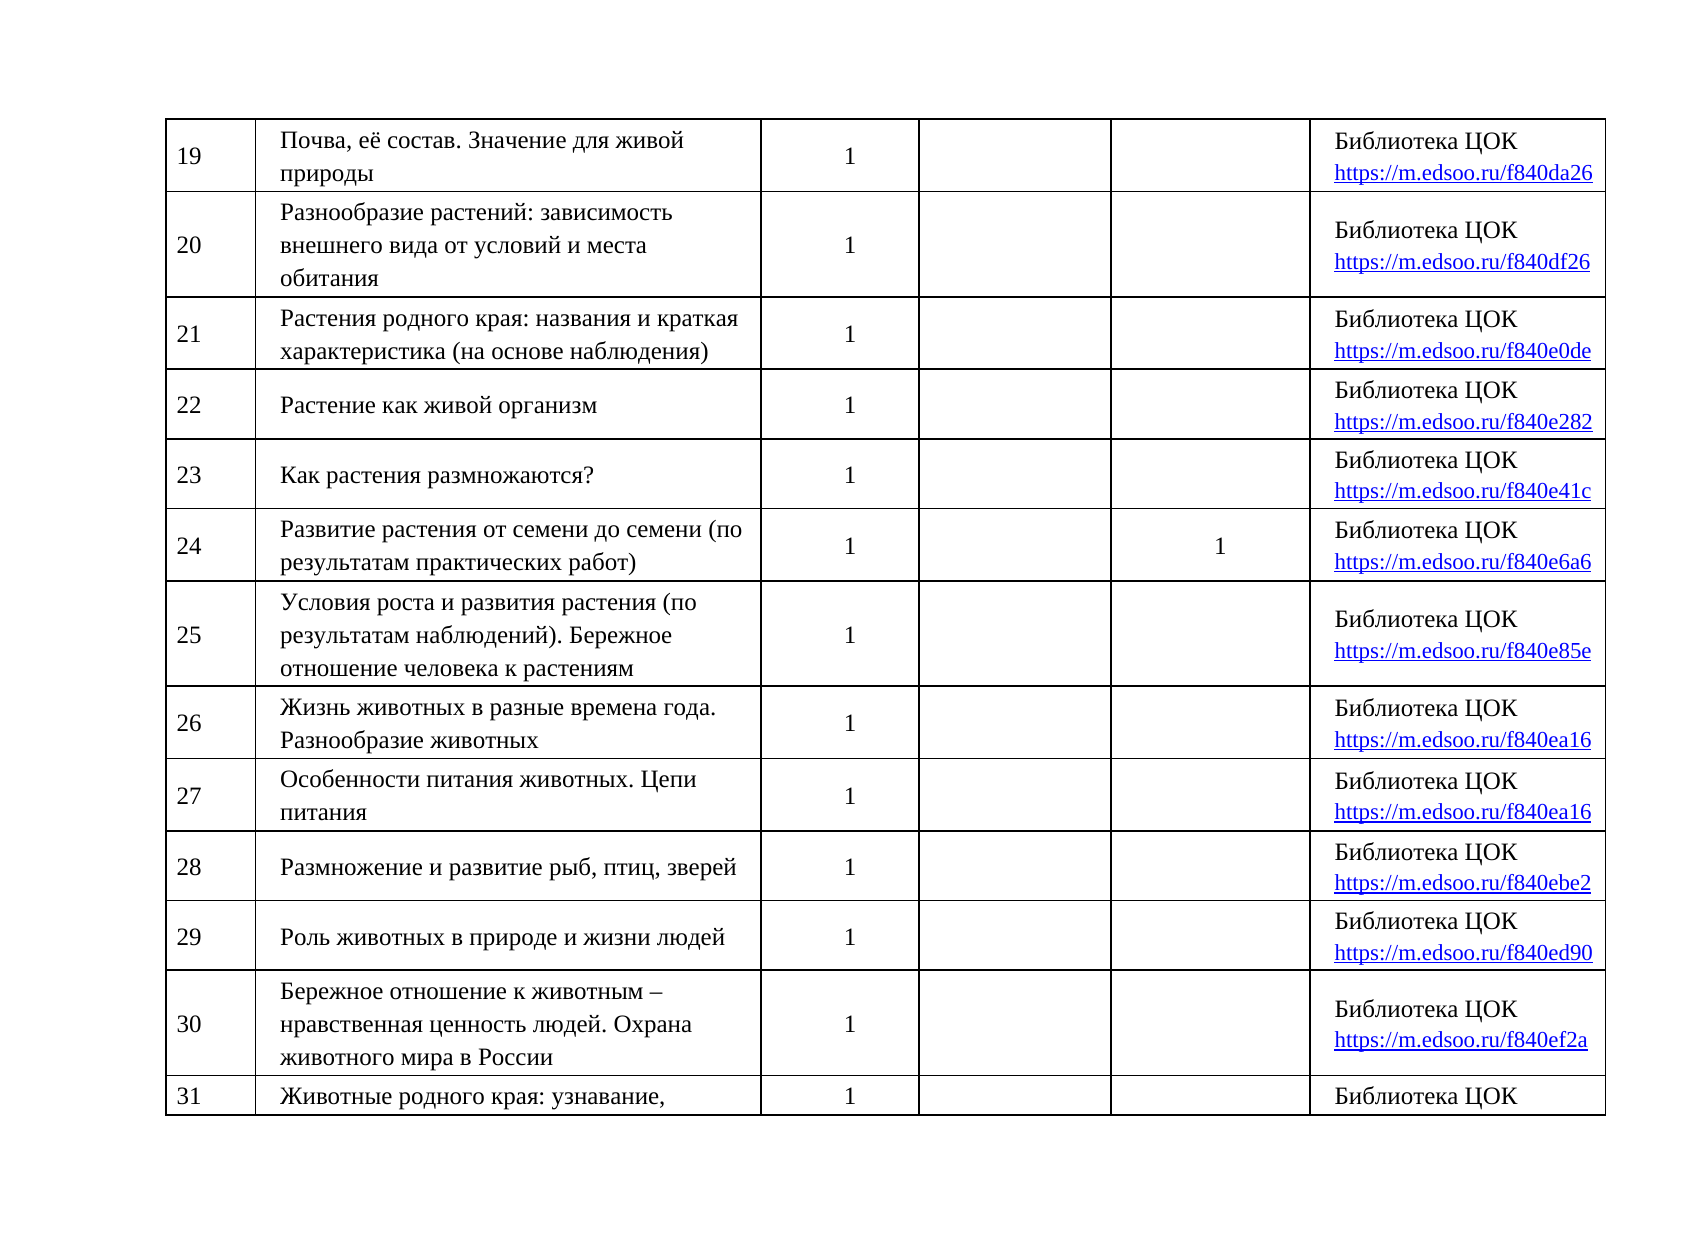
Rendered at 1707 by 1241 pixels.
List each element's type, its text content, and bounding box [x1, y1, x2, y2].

table_cell 1 [762, 971, 918, 1075]
table_cell 25 [167, 582, 255, 685]
table_cell [1112, 582, 1309, 685]
table_cell [920, 971, 1110, 1075]
table_cell Роль животных в природе и жизни людей [256, 901, 760, 969]
table_cell Развитие растения от семени до семени (по результатам практических работ) [256, 509, 760, 580]
table_cell [920, 509, 1110, 580]
table_cell [920, 120, 1110, 191]
table_cell 1 [762, 759, 918, 830]
table_cell 1 [762, 582, 918, 685]
table_cell 24 [167, 509, 255, 580]
table_cell 1 [762, 440, 918, 507]
table_cell [1112, 759, 1309, 830]
table_cell [920, 370, 1110, 438]
table_cell [920, 298, 1110, 368]
table_cell 1 [762, 120, 918, 191]
table_cell 28 [167, 832, 255, 900]
table_cell Почва, её состав. Значение для живой природы [256, 120, 760, 191]
table_cell Особенности питания животных. Цепи питания [256, 759, 760, 830]
table_cell [920, 192, 1110, 296]
table_cell 26 [167, 687, 255, 758]
table_cell 29 [167, 901, 255, 969]
table_cell Размножение и развитие рыб, птиц, зверей [256, 832, 760, 900]
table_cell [256, 1076, 760, 1114]
table_cell Разнообразие растений: зависимость внешнего вида от условий и места обитания [256, 192, 760, 296]
table_cell 31 [167, 1076, 255, 1114]
table_cell Библиотека ЦОК https://m.edsoo.ru/f840e85e [1311, 582, 1605, 685]
table_cell 1 [762, 687, 918, 758]
table_cell Растение как живой организм [256, 370, 760, 438]
table_cell 1 [762, 901, 918, 969]
table_cell 22 [167, 370, 255, 438]
table_cell [920, 759, 1110, 830]
table_cell [1112, 901, 1309, 969]
table_cell [920, 440, 1110, 507]
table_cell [1311, 1076, 1605, 1114]
table_cell 1 [762, 370, 918, 438]
table_cell [1112, 192, 1309, 296]
table_cell Библиотека ЦОК https://m.edsoo.ru/f840ea16 [1311, 687, 1605, 758]
table_cell [920, 832, 1110, 900]
table_cell 27 [167, 759, 255, 830]
table_cell 1 [762, 509, 918, 580]
table_cell Как растения размножаются? [256, 440, 760, 507]
table_cell Растения родного края: названия и краткая характеристика (на основе наблюдения) [256, 298, 760, 368]
table_cell Библиотека ЦОК https://m.edsoo.ru/f840ea16 [1311, 759, 1605, 830]
table_cell Библиотека ЦОК https://m.edsoo.ru/f840e41c [1311, 440, 1605, 507]
table_cell 1 [1112, 509, 1309, 580]
table_cell Условия роста и развития растения (по результатам наблюдений). Бережное отношение человека к растениям [256, 582, 760, 685]
table_cell [1112, 370, 1309, 438]
table_cell 30 [167, 971, 255, 1075]
table_cell 1 [762, 1076, 918, 1114]
table_cell [1112, 298, 1309, 368]
table_cell 1 [762, 298, 918, 368]
table_cell 19 [167, 120, 255, 191]
table_cell [920, 1076, 1110, 1114]
table_cell 1 [762, 192, 918, 296]
table_cell Библиотека ЦОК https://m.edsoo.ru/f840df26 [1311, 192, 1605, 296]
table_cell Библиотека ЦОК https://m.edsoo.ru/f840e282 [1311, 370, 1605, 438]
table_cell [1112, 687, 1309, 758]
table_cell Библиотека ЦОК https://m.edsoo.ru/f840ed90 [1311, 901, 1605, 969]
table_cell Библиотека ЦОК https://m.edsoo.ru/f840e6a6 [1311, 509, 1605, 580]
table_cell 1 [762, 832, 918, 900]
table_cell Библиотека ЦОК https://m.edsoo.ru/f840e0de [1311, 298, 1605, 368]
table_cell [1112, 120, 1309, 191]
table_cell [920, 582, 1110, 685]
table_cell 23 [167, 440, 255, 507]
table_cell [1112, 440, 1309, 507]
table_cell [1112, 832, 1309, 900]
table_cell [920, 901, 1110, 969]
table_cell Библиотека ЦОК https://m.edsoo.ru/f840da26 [1311, 120, 1605, 191]
table_cell Библиотека ЦОК https://m.edsoo.ru/f840ef2a [1311, 971, 1605, 1075]
table_cell Жизнь животных в разные времена года. Разнообразие животных [256, 687, 760, 758]
table_cell Бережное отношение к животным – нравственная ценность людей. Охрана животного мира в России [256, 971, 760, 1075]
table_cell [1112, 1076, 1309, 1114]
table_cell [920, 687, 1110, 758]
table_cell 21 [167, 298, 255, 368]
table_cell [1112, 971, 1309, 1075]
table_cell 20 [167, 192, 255, 296]
table_cell Библиотека ЦОК https://m.edsoo.ru/f840ebe2 [1311, 832, 1605, 900]
